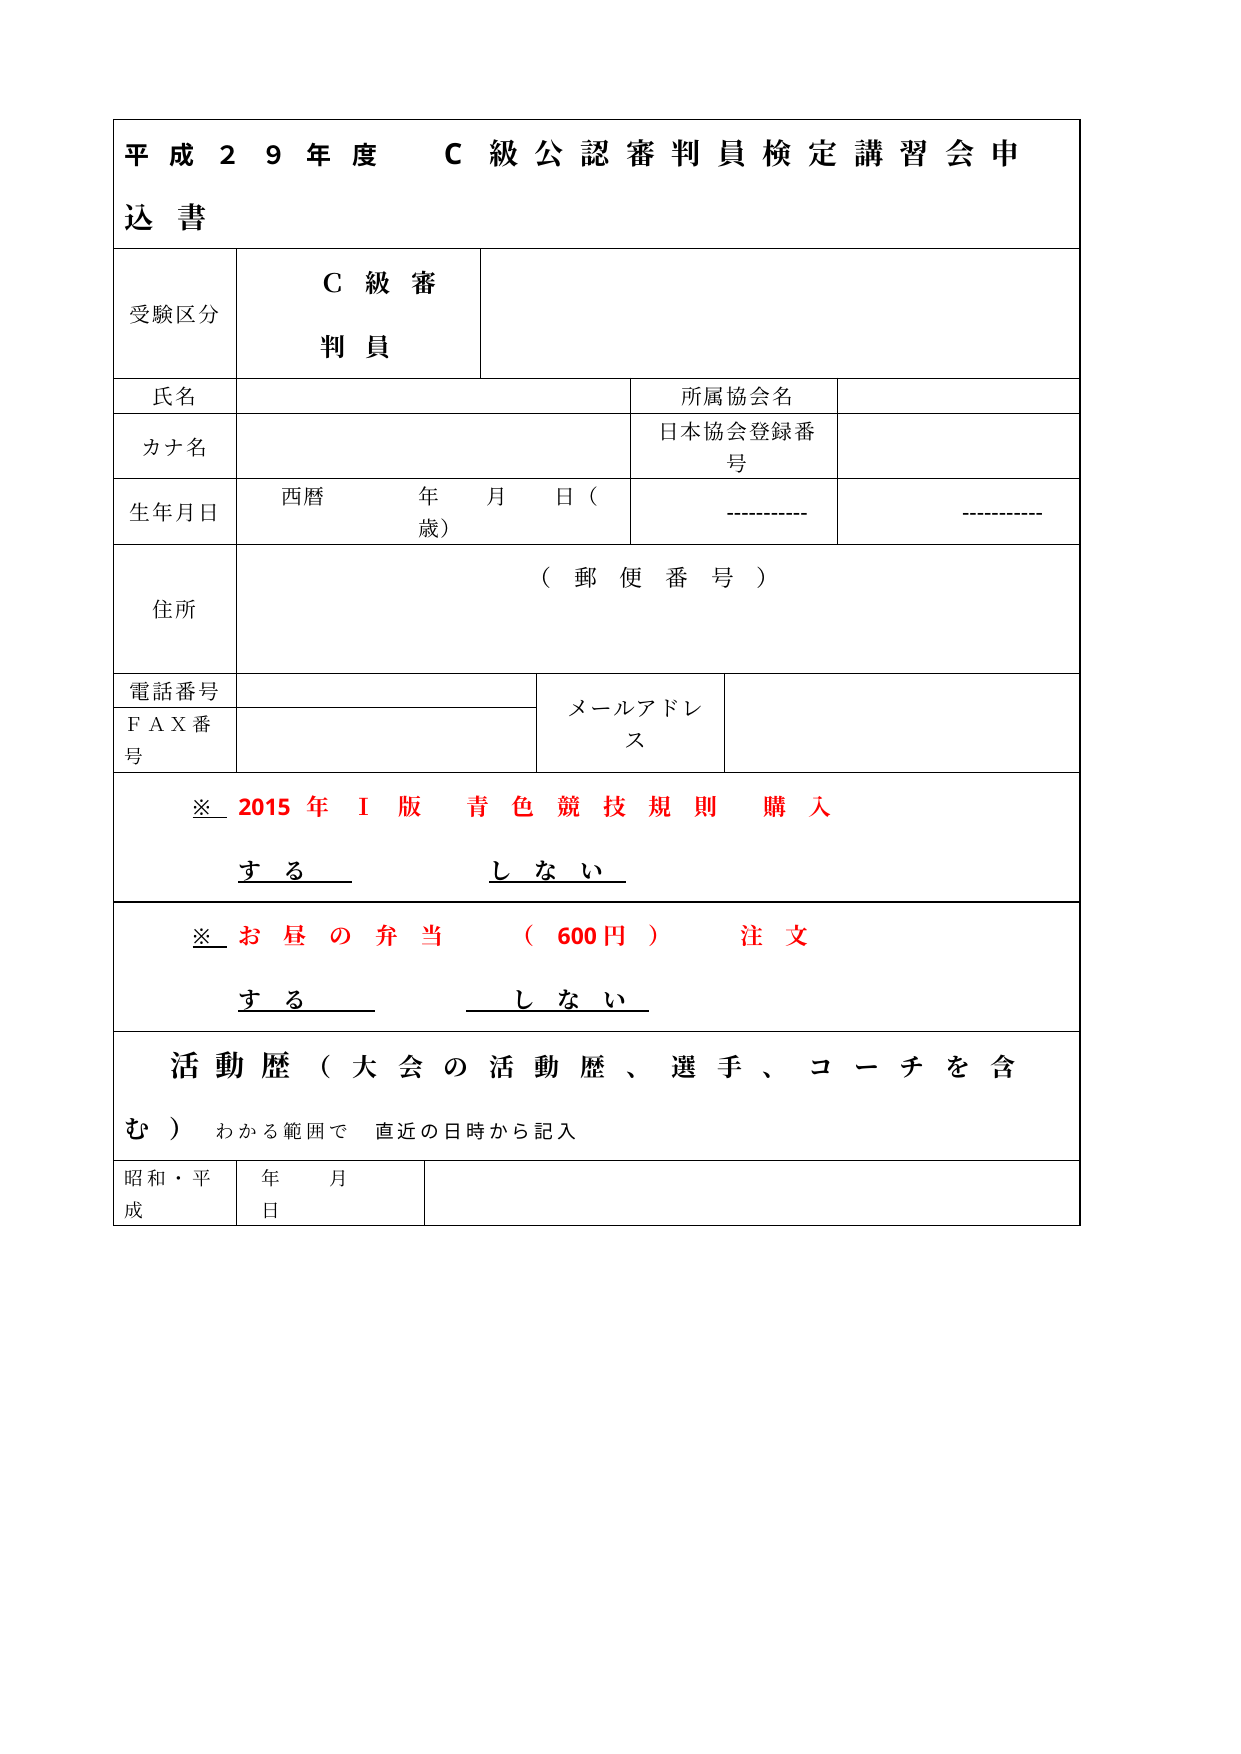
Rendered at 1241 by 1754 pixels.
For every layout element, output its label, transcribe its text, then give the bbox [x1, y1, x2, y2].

table_cell [838, 379, 1079, 413]
table_cell 受験区分 [114, 249, 236, 377]
table_cell ＦＡＸ番号 [114, 708, 236, 772]
table_cell メールアドレス [537, 674, 724, 772]
table_cell 西暦 年 月 日（ 歳） [237, 479, 630, 543]
table_cell [725, 674, 1079, 772]
table_cell 電話番号 [114, 674, 236, 707]
table_cell 住所 [114, 545, 236, 673]
table_cell ----------- [631, 479, 837, 543]
table_header 平成２９年度 C級公認審判員検定講習会申込書 [114, 120, 1079, 248]
table_cell [237, 708, 536, 772]
table_cell [237, 379, 630, 413]
table_cell 所属協会名 [631, 379, 837, 413]
table_cell カナ名 [114, 414, 236, 478]
table_cell お昼の弁当 （600円） 注文 する しない [114, 903, 1079, 1031]
table_cell 氏名 [114, 379, 236, 413]
table_cell 日本協会登録番号 [631, 414, 837, 478]
table_cell [237, 674, 536, 707]
table_cell Ｃ級審判員 [237, 249, 480, 377]
table_cell [838, 414, 1079, 478]
table_cell 2015年Ⅰ版 青色競技規則 購入 する しない [114, 773, 1079, 901]
table_cell 年 月 日 [237, 1161, 424, 1225]
table_cell [237, 414, 630, 478]
table_cell [425, 1161, 1079, 1225]
table_cell 生年月日 [114, 479, 236, 543]
table_cell （郵便番号） [237, 545, 1079, 673]
table_cell [481, 249, 1079, 377]
table_cell 活動歴（大会の活動歴、選手、コーチを含む）わかる範囲で 直近の日時から記入 [114, 1032, 1079, 1160]
table_cell 昭和・平成 [114, 1161, 236, 1225]
table_cell ----------- [838, 479, 1079, 543]
